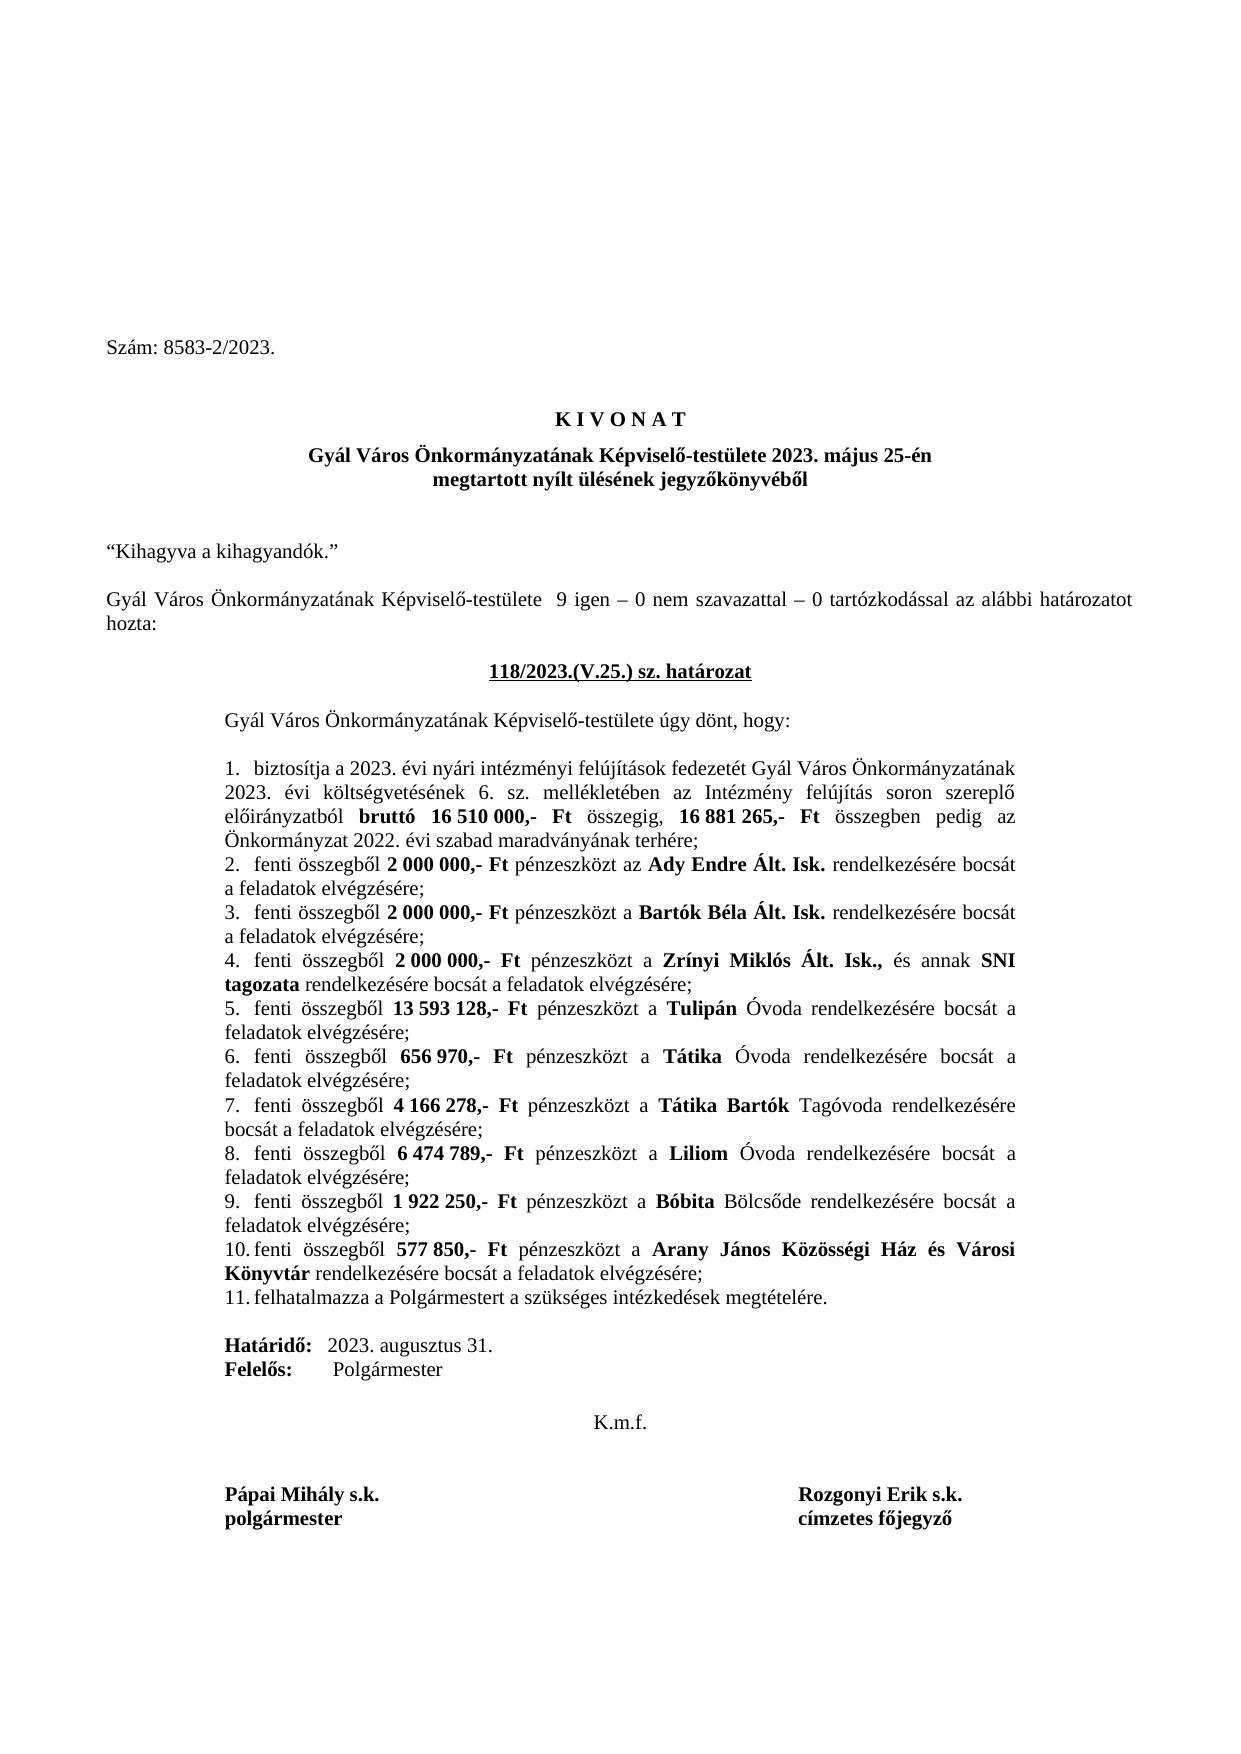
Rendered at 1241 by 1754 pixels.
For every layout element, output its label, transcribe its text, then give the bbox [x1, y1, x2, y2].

text Határidő: 2023. augusztus 31. [224, 1333, 1016, 1357]
text K.m.f. [224, 1410, 1016, 1434]
text Gyál Város Önkormányzatának Képviselő-testülete 2023. május 25-én [106, 443, 1134, 467]
text Felelős: Polgármester [224, 1357, 1016, 1381]
list fenti összegből 577 850,- Ft pénzeszközt a Arany János Közösségi Ház és Városi Könyvtár rendelkezésére bocsát a feladatok elvégzésére; [224, 1237, 1016, 1285]
list felhatalmazza a Polgármestert a szükséges intézkedések megtételére. [224, 1285, 1016, 1309]
text 118/2023.(V.25.) sz. határozat [224, 659, 1016, 683]
list fenti összegből 2 000 000,- Ft pénzeszközt a Bartók Béla Ált. Isk. rendelkezésére bocsát a feladatok elvégzésére; [224, 900, 1016, 948]
text megtartott nyílt ülésének jegyzőkönyvéből [106, 467, 1134, 491]
list fenti összegből 1 922 250,- Ft pénzeszközt a Bóbita Bölcsőde rendelkezésére bocsát a feladatok elvégzésére; [224, 1189, 1016, 1237]
text Pápai Mihály s.k. Rozgonyi Erik s.k. [224, 1482, 1016, 1506]
text Gyál Város Önkormányzatának Képviselő-testülete úgy dönt, hogy: [224, 707, 1016, 732]
text polgármester címzetes főjegyző [224, 1506, 1016, 1530]
list fenti összegből 2 000 000,- Ft pénzeszközt az Ady Endre Ált. Isk. rendelkezésére bocsát a feladatok elvégzésére; [224, 852, 1016, 900]
list fenti összegből 6 474 789,- Ft pénzeszközt a Liliom Óvoda rendelkezésére bocsát a feladatok elvégzésére; [224, 1141, 1016, 1189]
list fenti összegből 13 593 128,- Ft pénzeszközt a Tulipán Óvoda rendelkezésére bocsát a feladatok elvégzésére; [224, 996, 1016, 1044]
list fenti összegből 656 970,- Ft pénzeszközt a Tátika Óvoda rendelkezésére bocsát a feladatok elvégzésére; [224, 1044, 1016, 1092]
text K I V O N A T [106, 407, 1134, 431]
text “Kihagyva a kihagyandók.” [106, 539, 1134, 563]
list biztosítja a 2023. évi nyári intézményi felújítások fedezetét Gyál Város Önkormányzatának 2023. évi költségvetésének 6. sz. mellékletében az Intézmény felújítás soron szereplő előirányzatból bruttó 16 510 000,- Ft összegig, 16 881 265,- Ft összegben pedig az Önkormányzat 2022. évi szabad maradványának terhére; [224, 756, 1016, 852]
list fenti összegből 2 000 000,- Ft pénzeszközt a Zrínyi Miklós Ált. Isk., és annak SNI tagozata rendelkezésére bocsát a feladatok elvégzésére; [224, 948, 1016, 996]
text Gyál Város Önkormányzatának Képviselő-testülete 9 igen – 0 nem szavazattal – 0 tartózkodással az alábbi határozatot hozta: [106, 587, 1134, 635]
text Szám: 8583-2/2023. [106, 334, 1134, 359]
list fenti összegből 4 166 278,- Ft pénzeszközt a Tátika Bartók Tagóvoda rendelkezésére bocsát a feladatok elvégzésére; [224, 1092, 1016, 1141]
